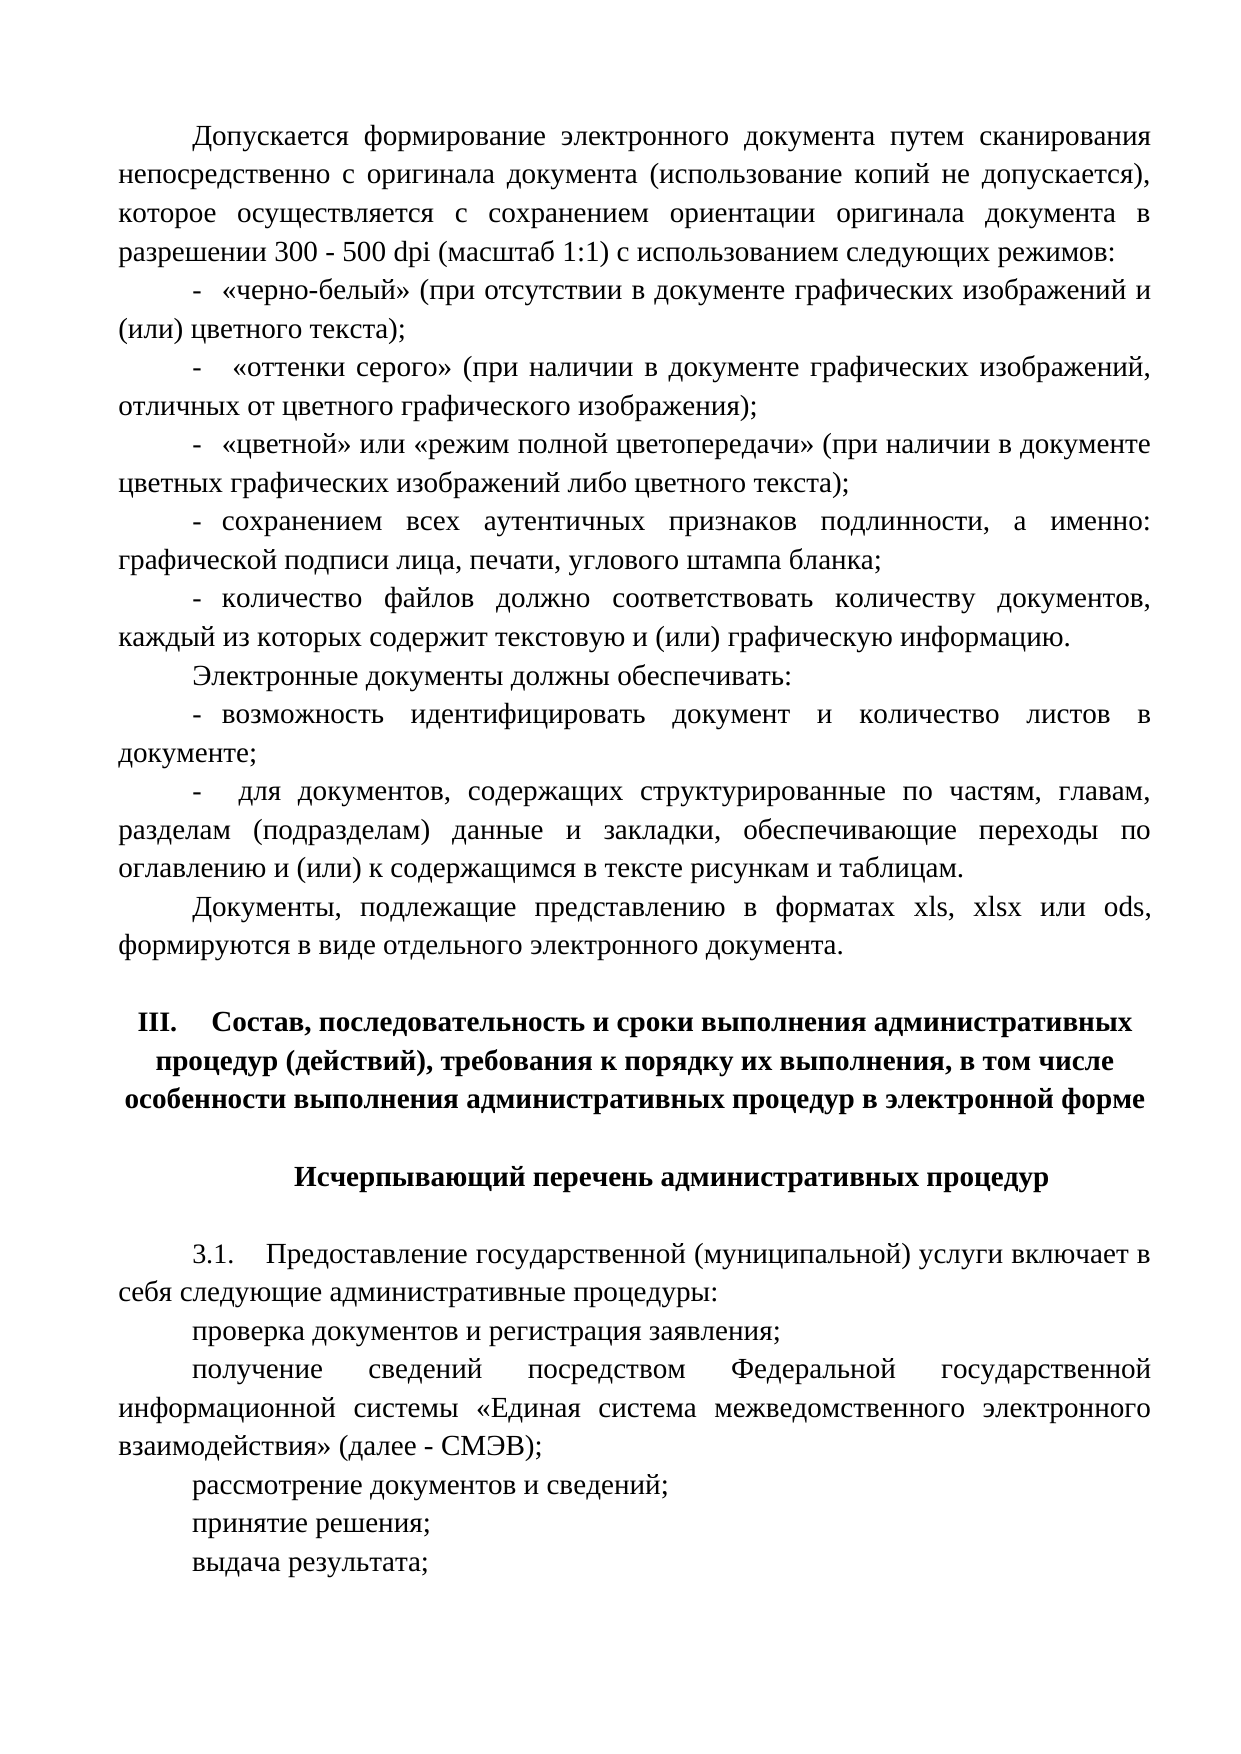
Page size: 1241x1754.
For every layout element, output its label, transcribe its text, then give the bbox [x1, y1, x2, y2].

list для документов, содержащих структурированные по частям, главам, разделам (подразделам) данные и закладки, обеспечивающие переходы по оглавлению и (или) к содержащимся в тексте рисункам и таблицам. [118, 773, 1152, 884]
text Электронные документы должны обеспечивать: [118, 658, 1152, 691]
text выдача результата; [118, 1544, 1152, 1578]
text Допускается формирование электронного документа путем сканирования непосредственно с оригинала документа (использование копий не допускается), которое осуществляется с сохранением ориентации оригинала документа в разрешении 300 - 500 dpi (масштаб 1:1) с использованием следующих режимов: [118, 118, 1152, 267]
text получение сведений посредством Федеральной государственной информационной системы «Единая система межведомственного электронного взаимодействия» (далее - СМЭВ); [118, 1351, 1152, 1462]
text принятие решения; [118, 1506, 1152, 1539]
list «черно-белый» (при отсутствии в документе графических изображений и (или) цветного текста); [118, 272, 1152, 344]
list «оттенки серого» (при наличии в документе графических изображений, отличных от цветного графического изображения); [118, 349, 1152, 421]
text Исчерпывающий перечень административных процедур [118, 1159, 1152, 1192]
list сохранением всех аутентичных признаков подлинности, а именно: графической подписи лица, печати, углового штампа бланка; [118, 503, 1152, 576]
text Документы, подлежащие представлению в форматах xls, xlsx или ods, формируются в виде отдельного электронного документа. [118, 889, 1152, 961]
list Предоставление государственной (муниципальной) услуги включает в себя следующие административные процедуры: [118, 1236, 1152, 1308]
list возможность идентифицировать документ и количество листов в документе; [118, 696, 1152, 768]
list Состав, последовательность и сроки выполнения административных процедур (действий), требования к порядку их выполнения, в том числе особенности выполнения административных процедур в электронной форме [118, 1004, 1152, 1115]
list «цветной» или «режим полной цветопередачи» (при наличии в документе цветных графических изображений либо цветного текста); [118, 426, 1152, 498]
text рассмотрение документов и сведений; [118, 1467, 1152, 1501]
text проверка документов и регистрация заявления; [118, 1313, 1152, 1346]
list количество файлов должно соответствовать количеству документов, каждый из которых содержит текстовую и (или) графическую информацию. [118, 581, 1152, 653]
